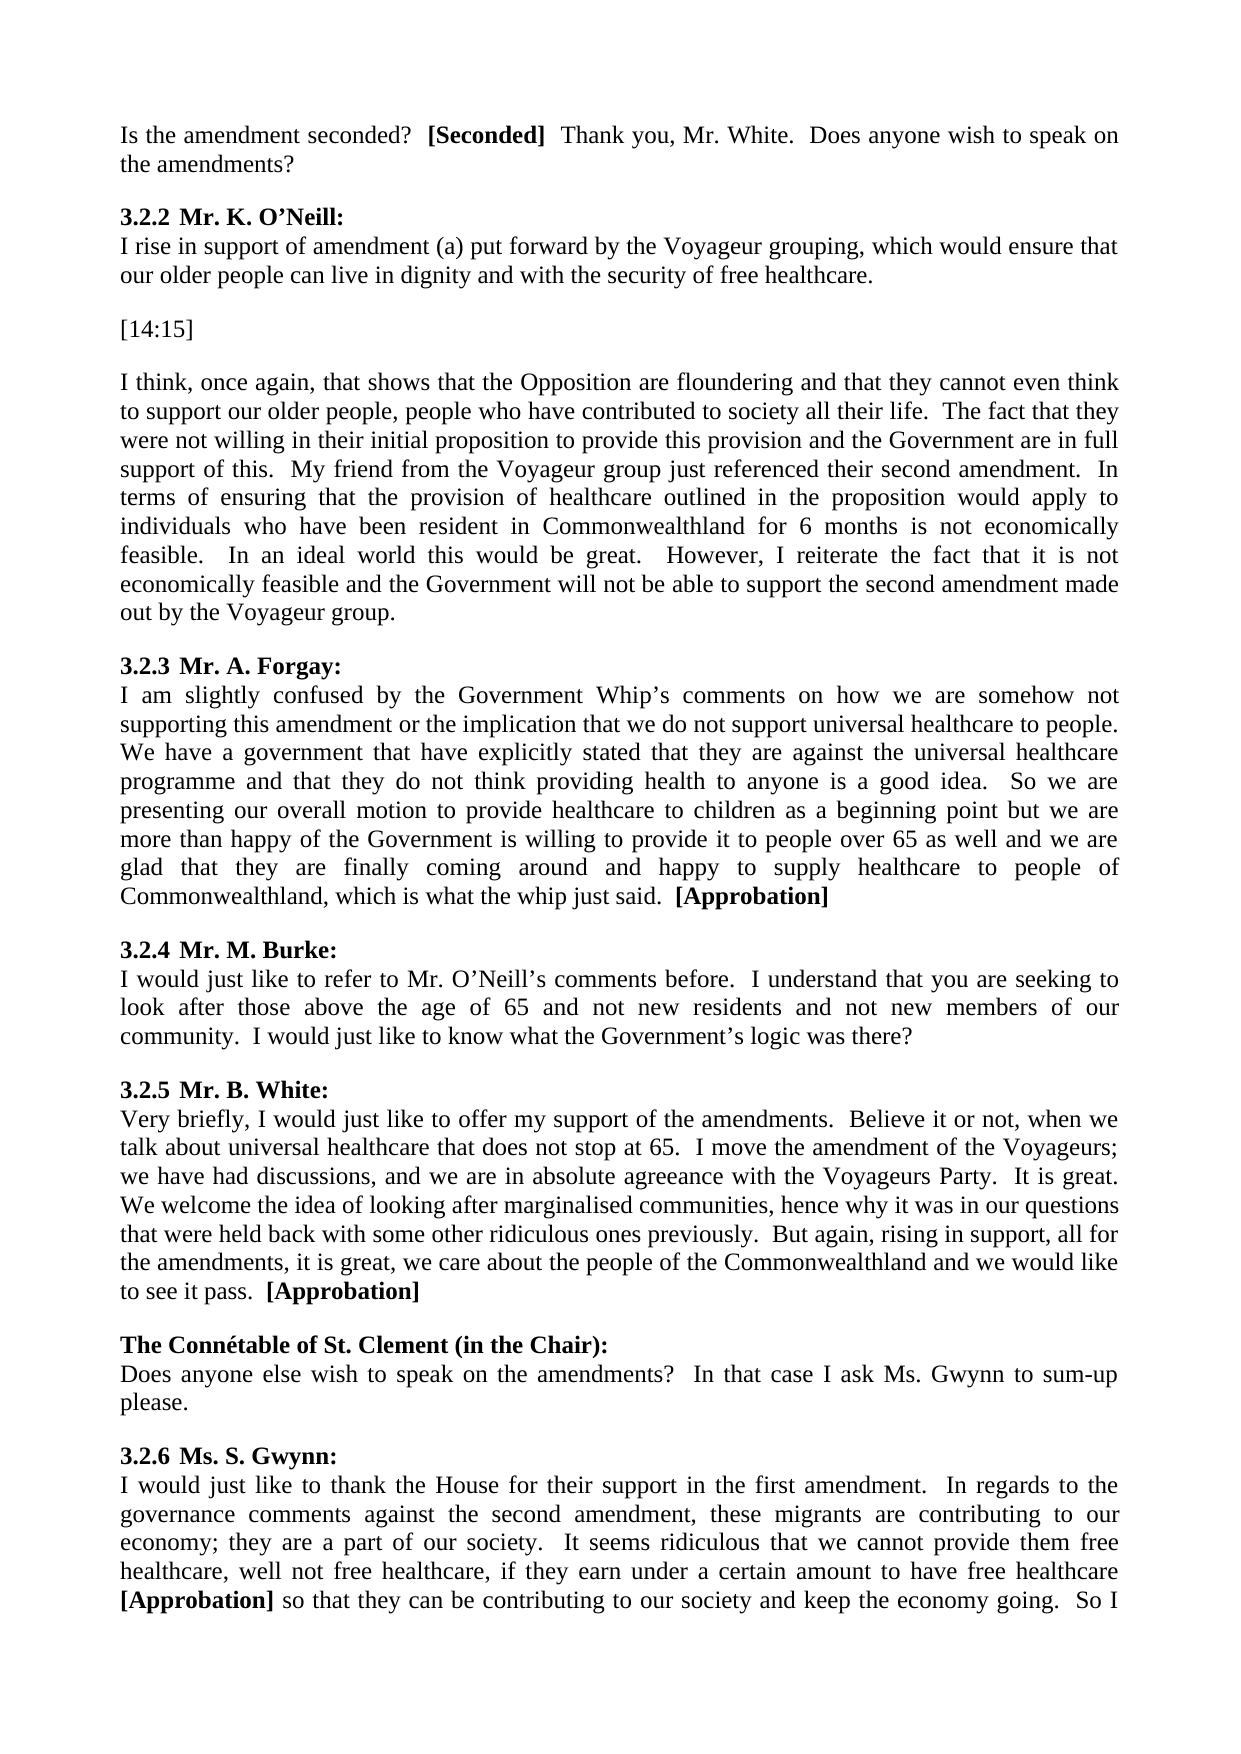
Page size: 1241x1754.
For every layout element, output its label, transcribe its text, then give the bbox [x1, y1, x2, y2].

text The Connétable of St. Clement (in the Chair): [120, 1330, 1120, 1359]
subtitle 3.2.4 Mr. M. Burke: [120, 935, 1120, 964]
text I think, once again, that shows that the Opposition are floundering and that they cannot even think to support our older people, people who have contributed to society all their life. The fact that they were not willing in their initial proposition to provide this provision and the Government are in full support of this. My friend from the Voyageur group just referenced their second amendment. In terms of ensuring that the provision of healthcare outlined in the proposition would apply to individuals who have been resident in Commonwealthland for 6 months is not economically feasible. In an ideal world this would be great. However, I reiterate the fact that it is not economically feasible and the Government will not be able to support the second amendment made out by the Voyageur group. [120, 367, 1120, 626]
text [14:15] [120, 314, 1120, 342]
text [120, 1470, 1120, 1614]
subtitle 3.2.2 Mr. K. O’Neill: [120, 202, 1120, 231]
subtitle 3.2.6 Ms. S. Gwynn: [120, 1441, 1120, 1470]
subtitle 3.2.5 Mr. B. White: [120, 1075, 1120, 1104]
text I rise in support of amendment (a) put forward by the Voyageur grouping, which would ensure that our older people can live in dignity and with the security of free healthcare. [120, 231, 1120, 289]
text I would just like to refer to Mr. O’Neill’s comments before. I understand that you are seeking to look after those above the age of 65 and not new residents and not new members of our community. I would just like to know what the Government’s logic was there? [120, 964, 1120, 1050]
text I am slightly confused by the Government Whip’s comments on how we are somehow not supporting this amendment or the implication that we do not support universal healthcare to people. We have a government that have explicitly stated that they are against the universal healthcare programme and that they do not think providing health to anyone is a good idea. So we are presenting our overall motion to provide healthcare to children as a beginning point but we are more than happy of the Government is willing to provide it to people over 65 as well and we are glad that they are finally coming around and happy to supply healthcare to people of Commonwealthland, which is what the whip just said. [Approbation] [120, 680, 1120, 910]
subtitle 3.2.3 Mr. A. Forgay: [120, 651, 1120, 680]
text Is the amendment seconded? [Seconded] Thank you, Mr. White. Does anyone wish to speak on the amendments? [120, 120, 1120, 177]
text Very briefly, I would just like to offer my support of the amendments. Believe it or not, when we talk about universal healthcare that does not stop at 65. I move the amendment of the Voyageurs; we have had discussions, and we are in absolute agreeance with the Voyageurs Party. It is great. We welcome the idea of looking after marginalised communities, hence why it was in our questions that were held back with some other ridiculous ones previously. But again, rising in support, all for the amendments, it is great, we care about the people of the Commonwealthland and we would like to see it pass. [Approbation] [120, 1104, 1120, 1305]
text Does anyone else wish to speak on the amendments? In that case I ask Ms. Gwynn to sum-up please. [120, 1359, 1120, 1416]
